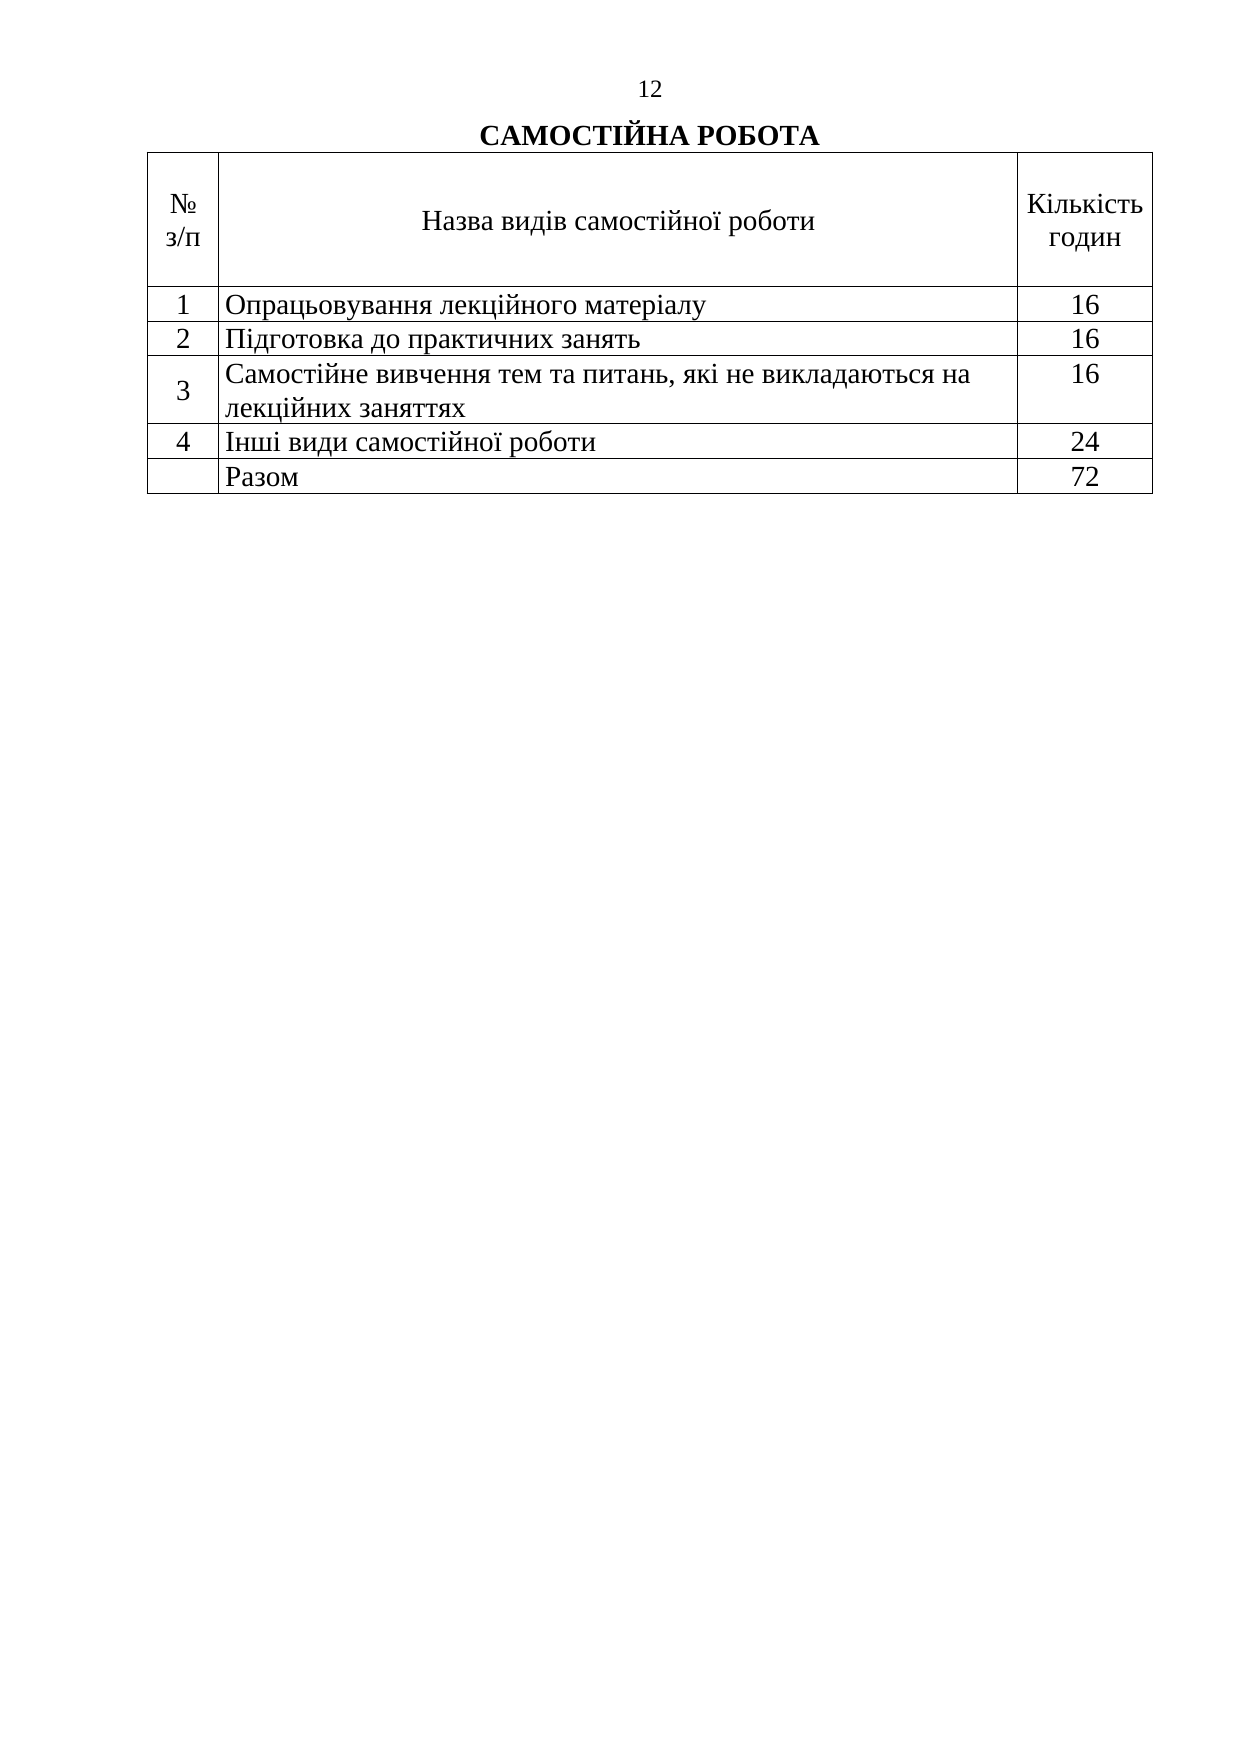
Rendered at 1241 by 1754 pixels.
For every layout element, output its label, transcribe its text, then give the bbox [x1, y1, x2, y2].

table_cell 1 [148, 287, 218, 321]
table_cell 16 [1018, 356, 1152, 423]
table_cell Опрацьовування лекційного матеріалу [219, 287, 1017, 321]
table_cell 16 [1018, 287, 1152, 321]
table_header Кількість годин [1018, 153, 1152, 286]
table_cell 16 [1018, 322, 1152, 355]
table_cell Самостійне вивчення тем та питань, які не викладаються на лекційних заняттях [219, 356, 1017, 423]
table_cell 4 [148, 424, 218, 458]
table_cell 72 [1018, 459, 1152, 492]
table_cell 3 [148, 356, 218, 423]
table_cell Інші види самостійної роботи [219, 424, 1017, 458]
table_header Назва видів самостійної роботи [219, 153, 1017, 286]
table_cell Підготовка до практичних занять [219, 322, 1017, 355]
table_cell 24 [1018, 424, 1152, 458]
table_cell 2 [148, 322, 218, 355]
text САМОСТІЙНА РОБОТА [118, 118, 1181, 152]
table_header № з/п [148, 153, 218, 286]
table_cell [148, 459, 218, 492]
table_cell Разом [219, 459, 1017, 492]
